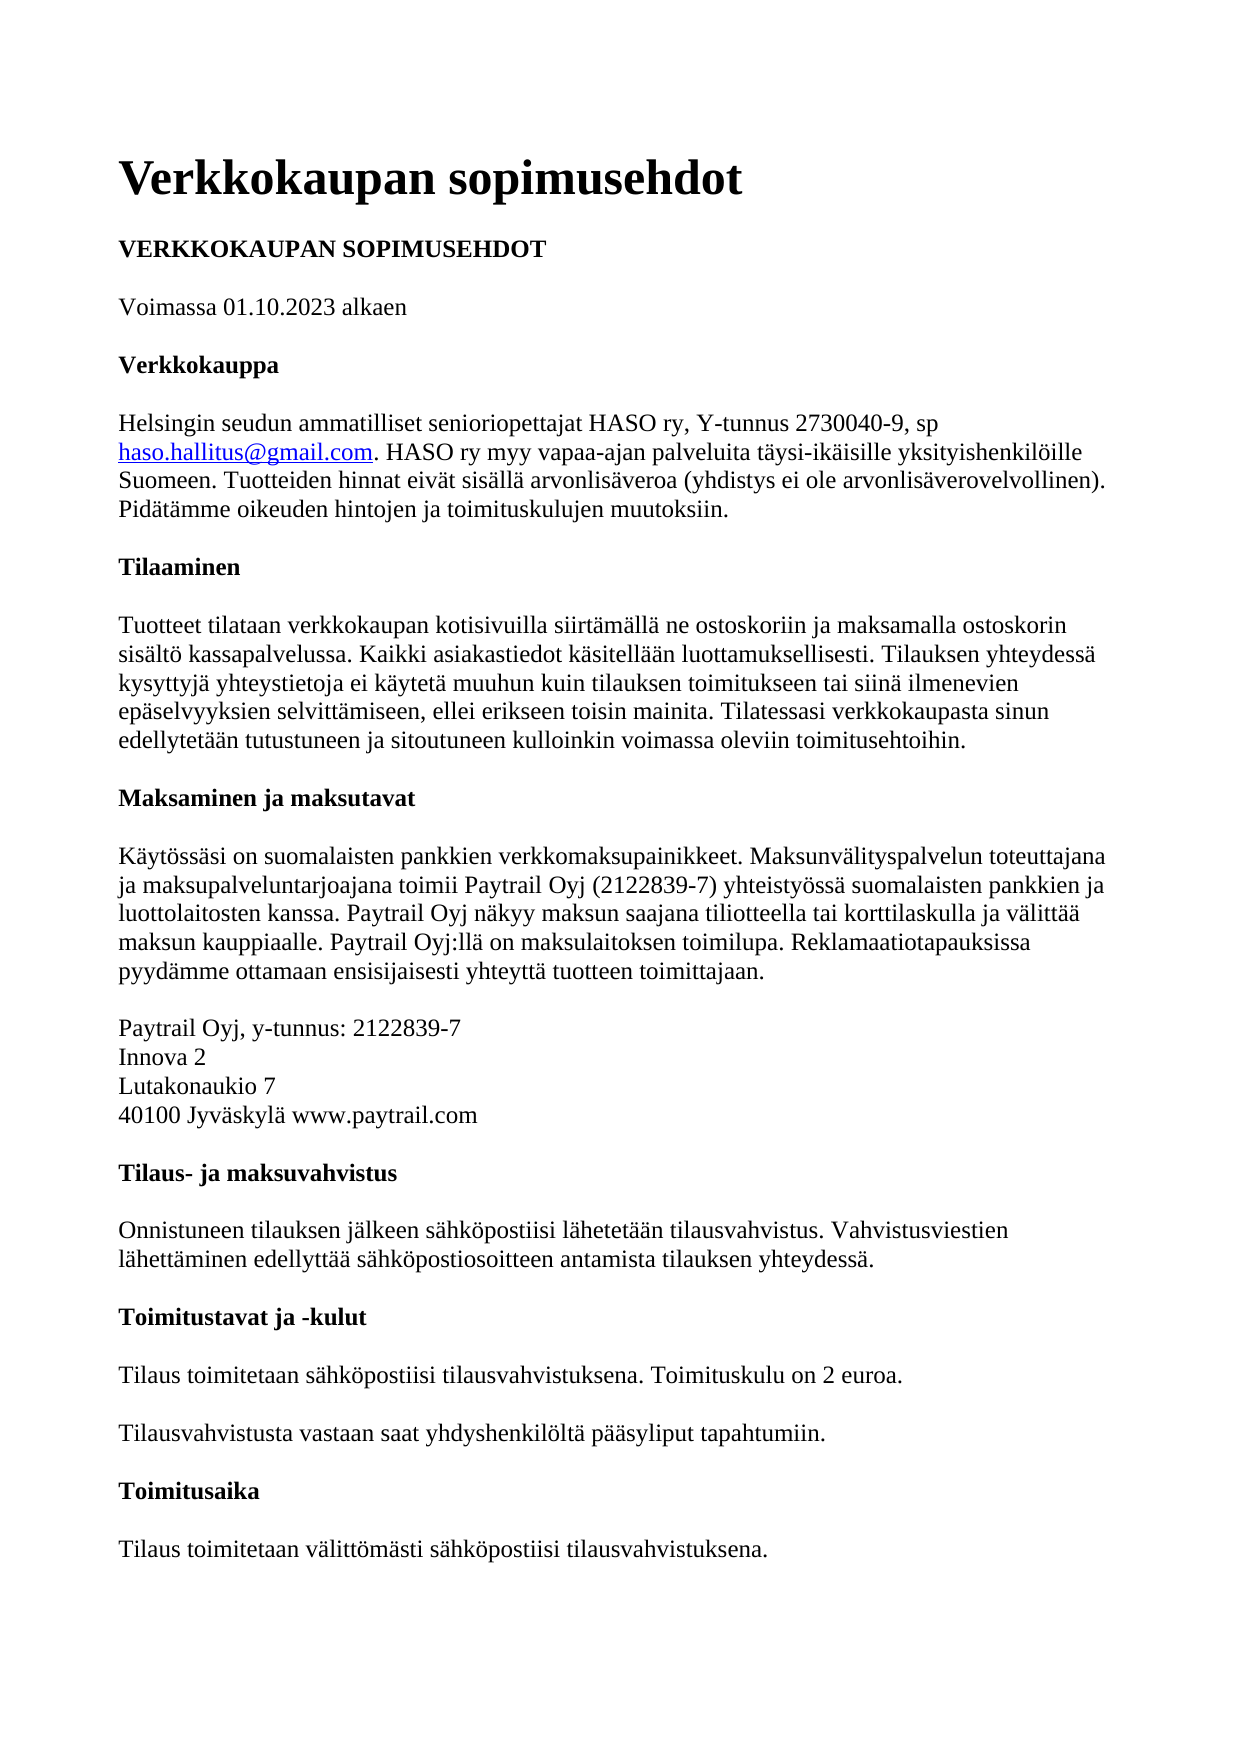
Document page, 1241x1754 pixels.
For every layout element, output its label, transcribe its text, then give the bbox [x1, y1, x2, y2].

text Tilaus toimitetaan välittömästi sähköpostiisi tilausvahvistuksena. [118, 1534, 1122, 1563]
text Onnistuneen tilauksen jälkeen sähköpostiisi lähetetään tilausvahvistus. Vahvistusviestien lähettäminen edellyttää sähköpostiosoitteen antamista tilauksen yhteydessä. [118, 1216, 1122, 1273]
text Verkkokaupan sopimusehdot [118, 148, 1122, 205]
text Helsingin seudun ammatilliset senioriopettajat HASO ry, Y-tunnus 2730040-9, sp haso.hallitus@gmail.com. HASO ry myy vapaa-ajan palveluita täysi-ikäisille yksityishenkilöille Suomeen. Tuotteiden hinnat eivät sisällä arvonlisäveroa (yhdistys ei ole arvonlisäverovelvollinen). Pidätämme oikeuden hintojen ja toimituskulujen muutoksiin. [118, 408, 1122, 523]
text Tilaaminen [118, 552, 1122, 581]
text Voimassa 01.10.2023 alkaen [118, 292, 1122, 321]
text Tilausvahvistusta vastaan saat yhdyshenkilöltä pääsyliput tapahtumiin. [118, 1418, 1122, 1447]
text Tilaus- ja maksuvahvistus [118, 1158, 1122, 1186]
text Toimitustavat ja -kulut [118, 1302, 1122, 1331]
text Maksaminen ja maksutavat [118, 783, 1122, 812]
text Verkkokauppa [118, 350, 1122, 379]
text Tilaus toimitetaan sähköpostiisi tilausvahvistuksena. Toimituskulu on 2 euroa. [118, 1360, 1122, 1389]
text Toimitusaika [118, 1476, 1122, 1505]
text Tuotteet tilataan verkkokaupan kotisivuilla siirtämällä ne ostoskoriin ja maksamalla ostoskorin sisältö kassapalvelussa. Kaikki asiakastiedot käsitellään luottamuksellisesti. Tilauksen yhteydessä kysyttyjä yhteystietoja ei käytetä muuhun kuin tilauksen toimitukseen tai siinä ilmenevien epäselvyyksien selvittämiseen, ellei erikseen toisin mainita. Tilatessasi verkkokaupasta sinun edellytetään tutustuneen ja sitoutuneen kulloinkin voimassa oleviin toimitusehtoihin. [118, 610, 1122, 754]
text VERKKOKAUPAN SOPIMUSEHDOT [118, 234, 1122, 263]
text Käytössäsi on suomalaisten pankkien verkkomaksupainikkeet. Maksunvälityspalvelun toteuttajana ja maksupalveluntarjoajana toimii Paytrail Oyj (2122839-7) yhteistyössä suomalaisten pankkien ja luottolaitosten kanssa. Paytrail Oyj näkyy maksun saajana tiliotteella tai korttilaskulla ja välittää maksun kauppiaalle. Paytrail Oyj:llä on maksulaitoksen toimilupa. Reklamaatiotapauksissa pyydämme ottamaan ensisijaisesti yhteyttä tuotteen toimittajaan. Paytrail Oyj, y-tunnus: 2122839-7 Innova 2 Lutakonaukio 7 40100 Jyväskylä www.paytrail.com [118, 841, 1122, 1128]
